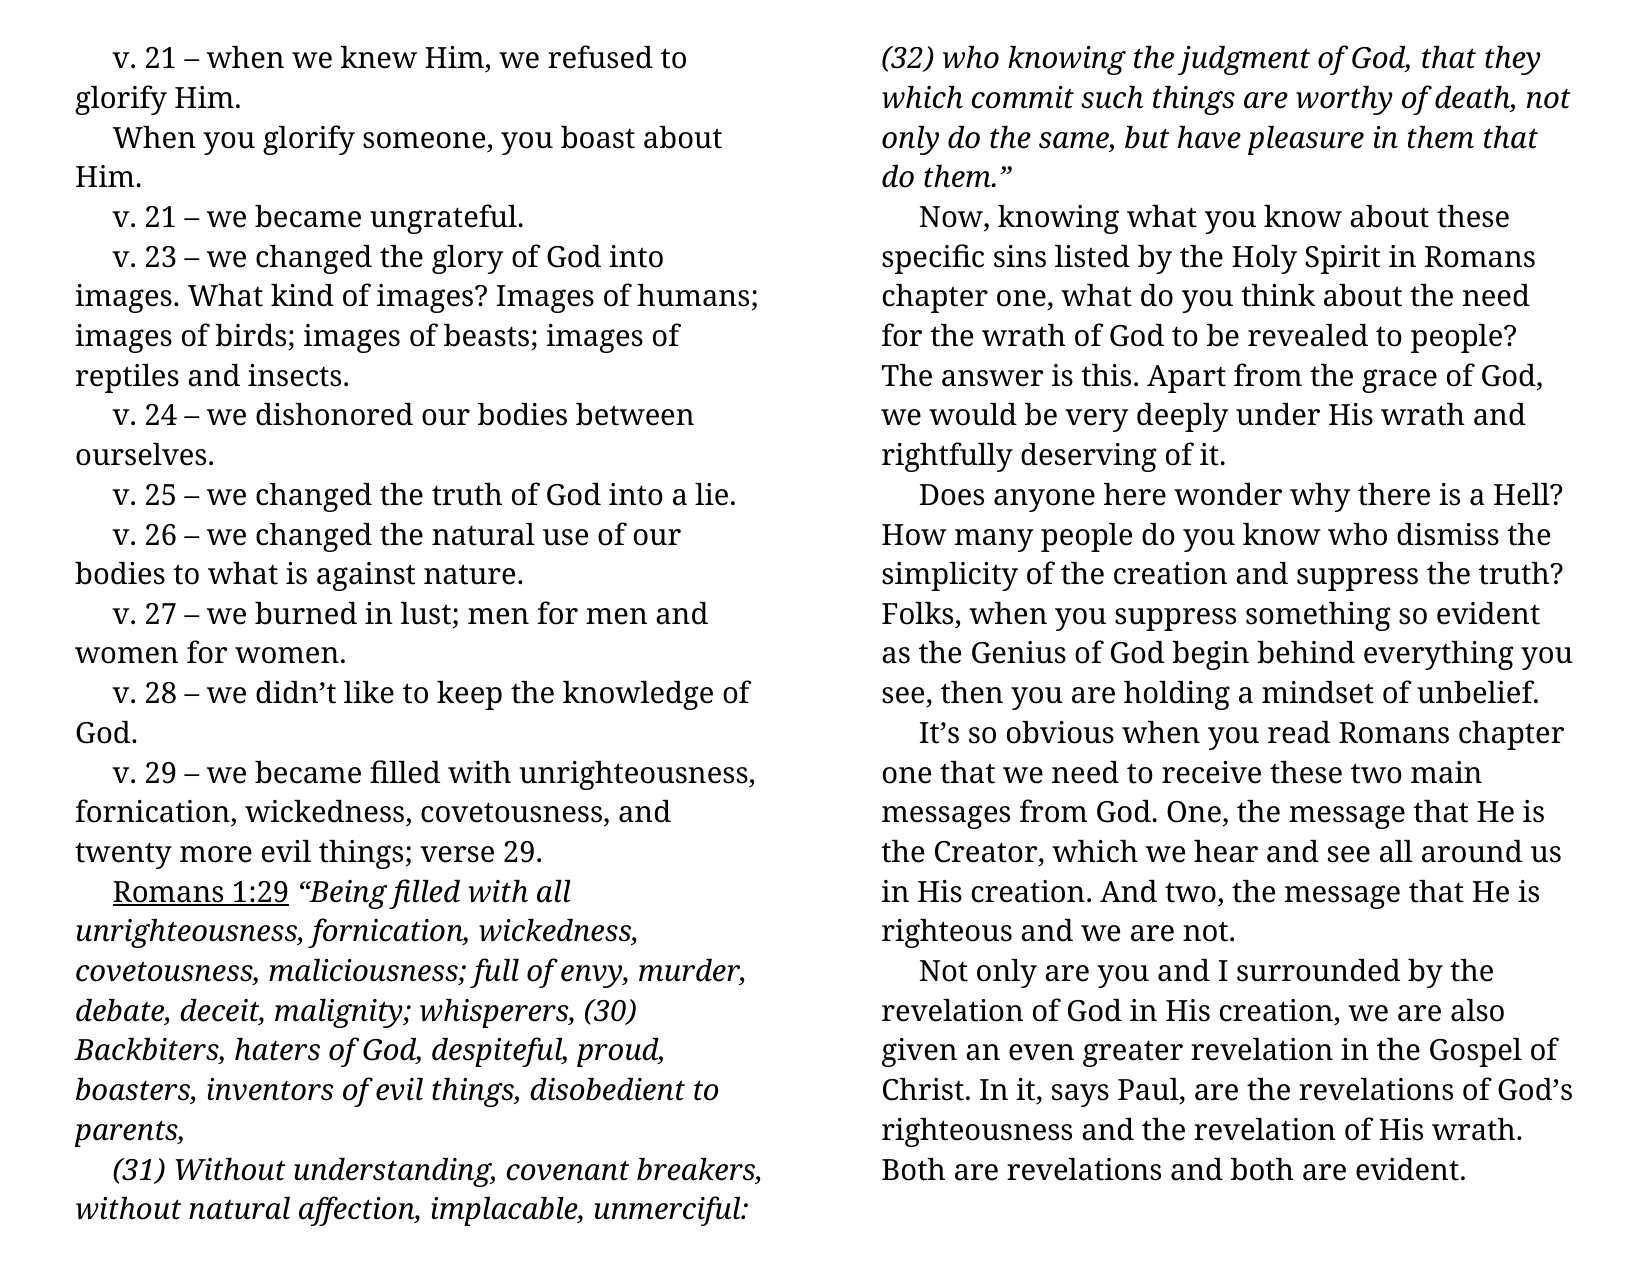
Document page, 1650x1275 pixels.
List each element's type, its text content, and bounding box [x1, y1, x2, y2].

text Not only are you and I surrounded by the revelation of God in His creation, we are also given an even greater revelation in the Gospel of Christ. In it, says Paul, are the revelations of God’s righteousness and the revelation of His wrath. Both are revelations and both are evident. [881, 950, 1575, 1188]
text v. 24 – we dishonored our bodies between ourselves. [75, 395, 769, 474]
text (31) Without understanding, covenant breakers, without natural affection, implacable, unmerciful: (32) who knowing the judgment of God, that they which commit such things are worthy of death, not only do the same, but have pleasure in them that do them.” [881, 37, 1575, 196]
text v. 25 – we changed the truth of God into a lie. [75, 474, 769, 514]
text v. 29 – we became filled with unrighteousness, fornication, wickedness, covetousness, and twenty more evil things; verse 29. [75, 752, 769, 871]
text v. 21 – when we knew Him, we refused to glorify Him. [75, 37, 769, 117]
text v. 28 – we didn’t like to keep the knowledge of God. [75, 672, 769, 752]
text v. 23 – we changed the glory of God into images. What kind of images? Images of humans; images of birds; images of beasts; images of reptiles and insects. [75, 236, 769, 395]
text v. 21 – we became ungrateful. [75, 196, 769, 236]
text Romans 1:29 “Being filled with all unrighteousness, fornication, wickedness, covetousness, maliciousness; full of envy, murder, debate, deceit, malignity; whisperers, (30) Backbiters, haters of God, despiteful, proud, boasters, inventors of evil things, disobedient to parents, [75, 871, 769, 1149]
text When you glorify someone, you boast about Him. [75, 117, 769, 196]
text v. 27 – we burned in lust; men for men and women for women. [75, 593, 769, 672]
text (31) Without understanding, covenant breakers, without natural affection, implacable, unmerciful: (32) who knowing the judgment of God, that they which commit such things are worthy of death, not only do the same, but have pleasure in them that do them.” [75, 1149, 769, 1228]
text It’s so obvious when you read Romans chapter one that we need to receive these two main messages from God. One, the message that He is the Creator, which we hear and see all around us in His creation. And two, the message that He is righteous and we are not. [881, 712, 1575, 950]
text v. 26 – we changed the natural use of our bodies to what is against nature. [75, 514, 769, 593]
text Does anyone here wonder why there is a Hell? How many people do you know who dismiss the simplicity of the creation and suppress the truth? Folks, when you suppress something so evident as the Genius of God begin behind everything you see, then you are holding a mindset of unbelief. [881, 474, 1575, 712]
text Now, knowing what you know about these specific sins listed by the Holy Spirit in Romans chapter one, what do you think about the need for the wrath of God to be revealed to people? The answer is this. Apart from the grace of God, we would be very deeply under His wrath and rightfully deserving of it. [881, 196, 1575, 474]
